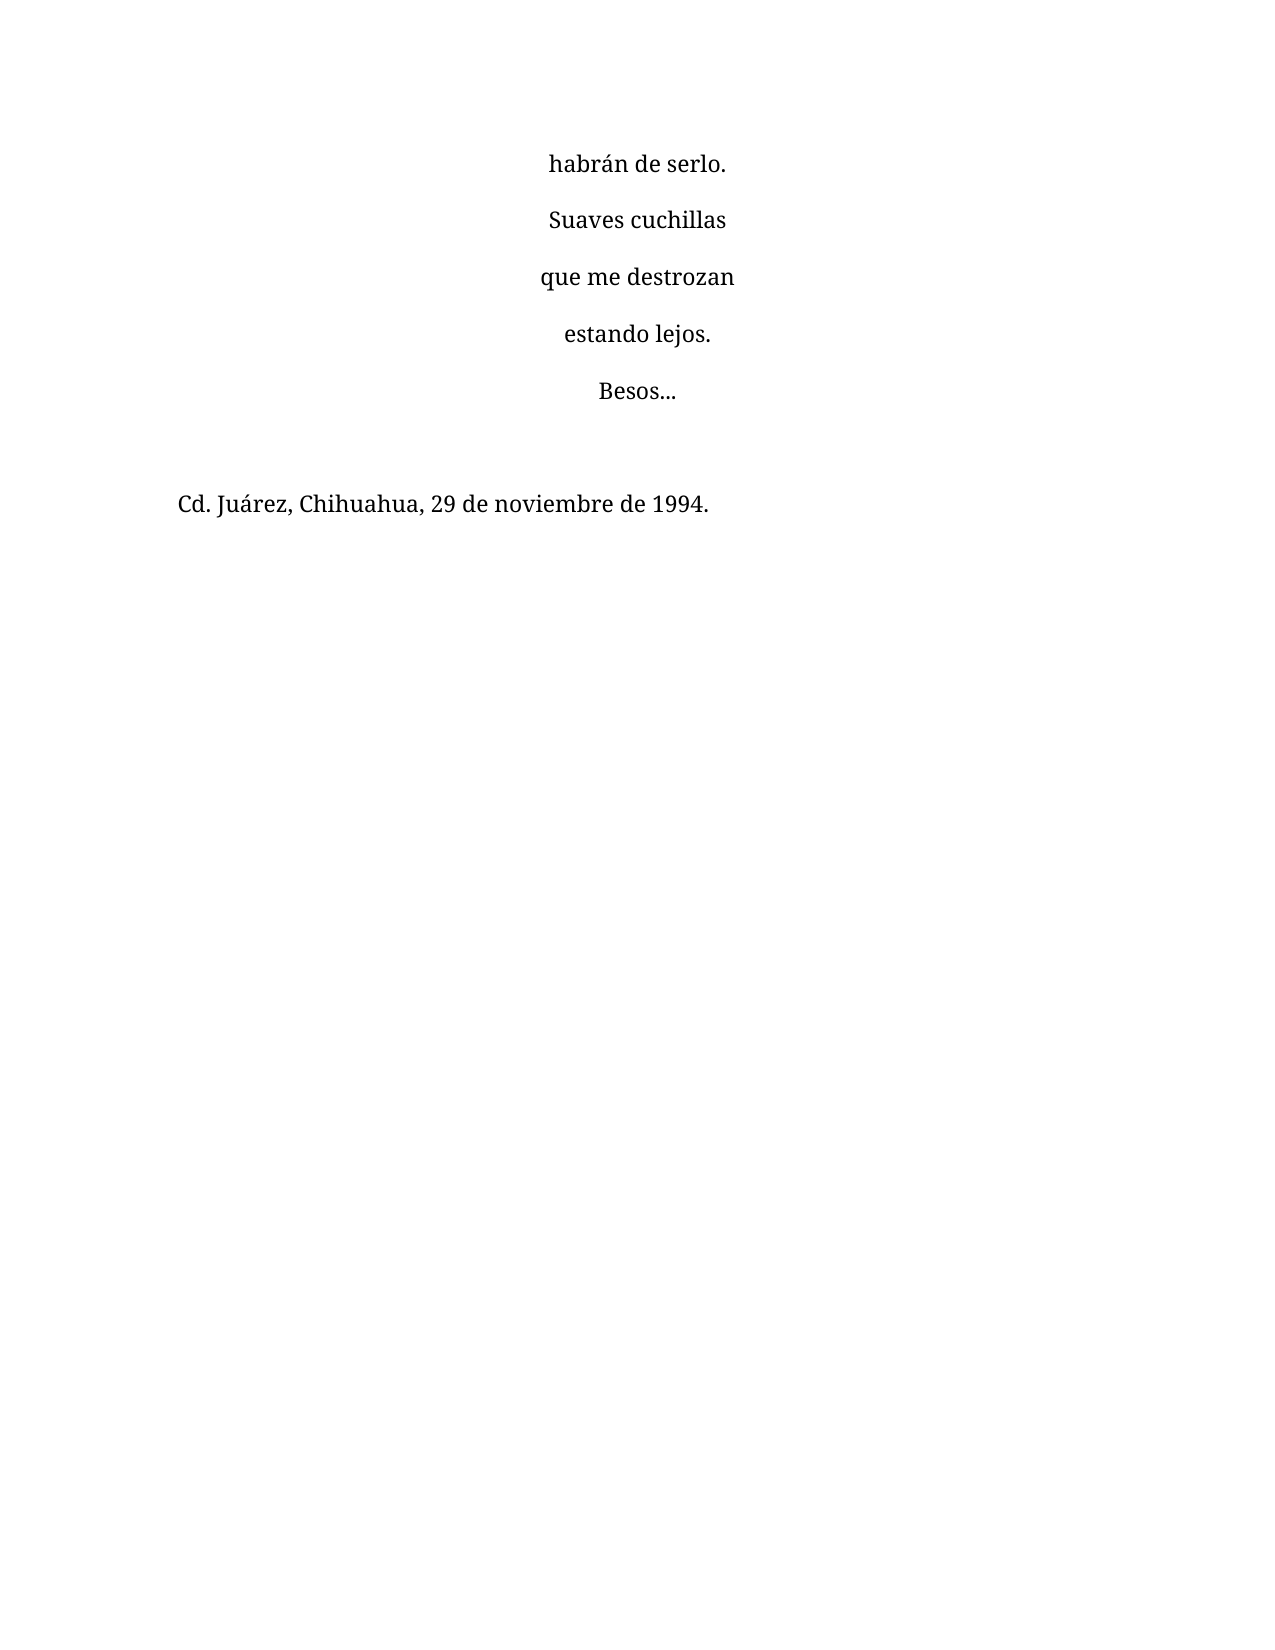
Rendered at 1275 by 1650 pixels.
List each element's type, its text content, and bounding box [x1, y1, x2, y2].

text que me destrozan [177, 261, 1098, 292]
text Cd. Juárez, Chihuahua, 29 de noviembre de 1994. [177, 488, 1098, 519]
text estando lejos. [177, 318, 1098, 349]
text habrán de serlo. [177, 148, 1098, 179]
text Besos... [177, 375, 1098, 406]
text Suaves cuchillas [177, 204, 1098, 236]
